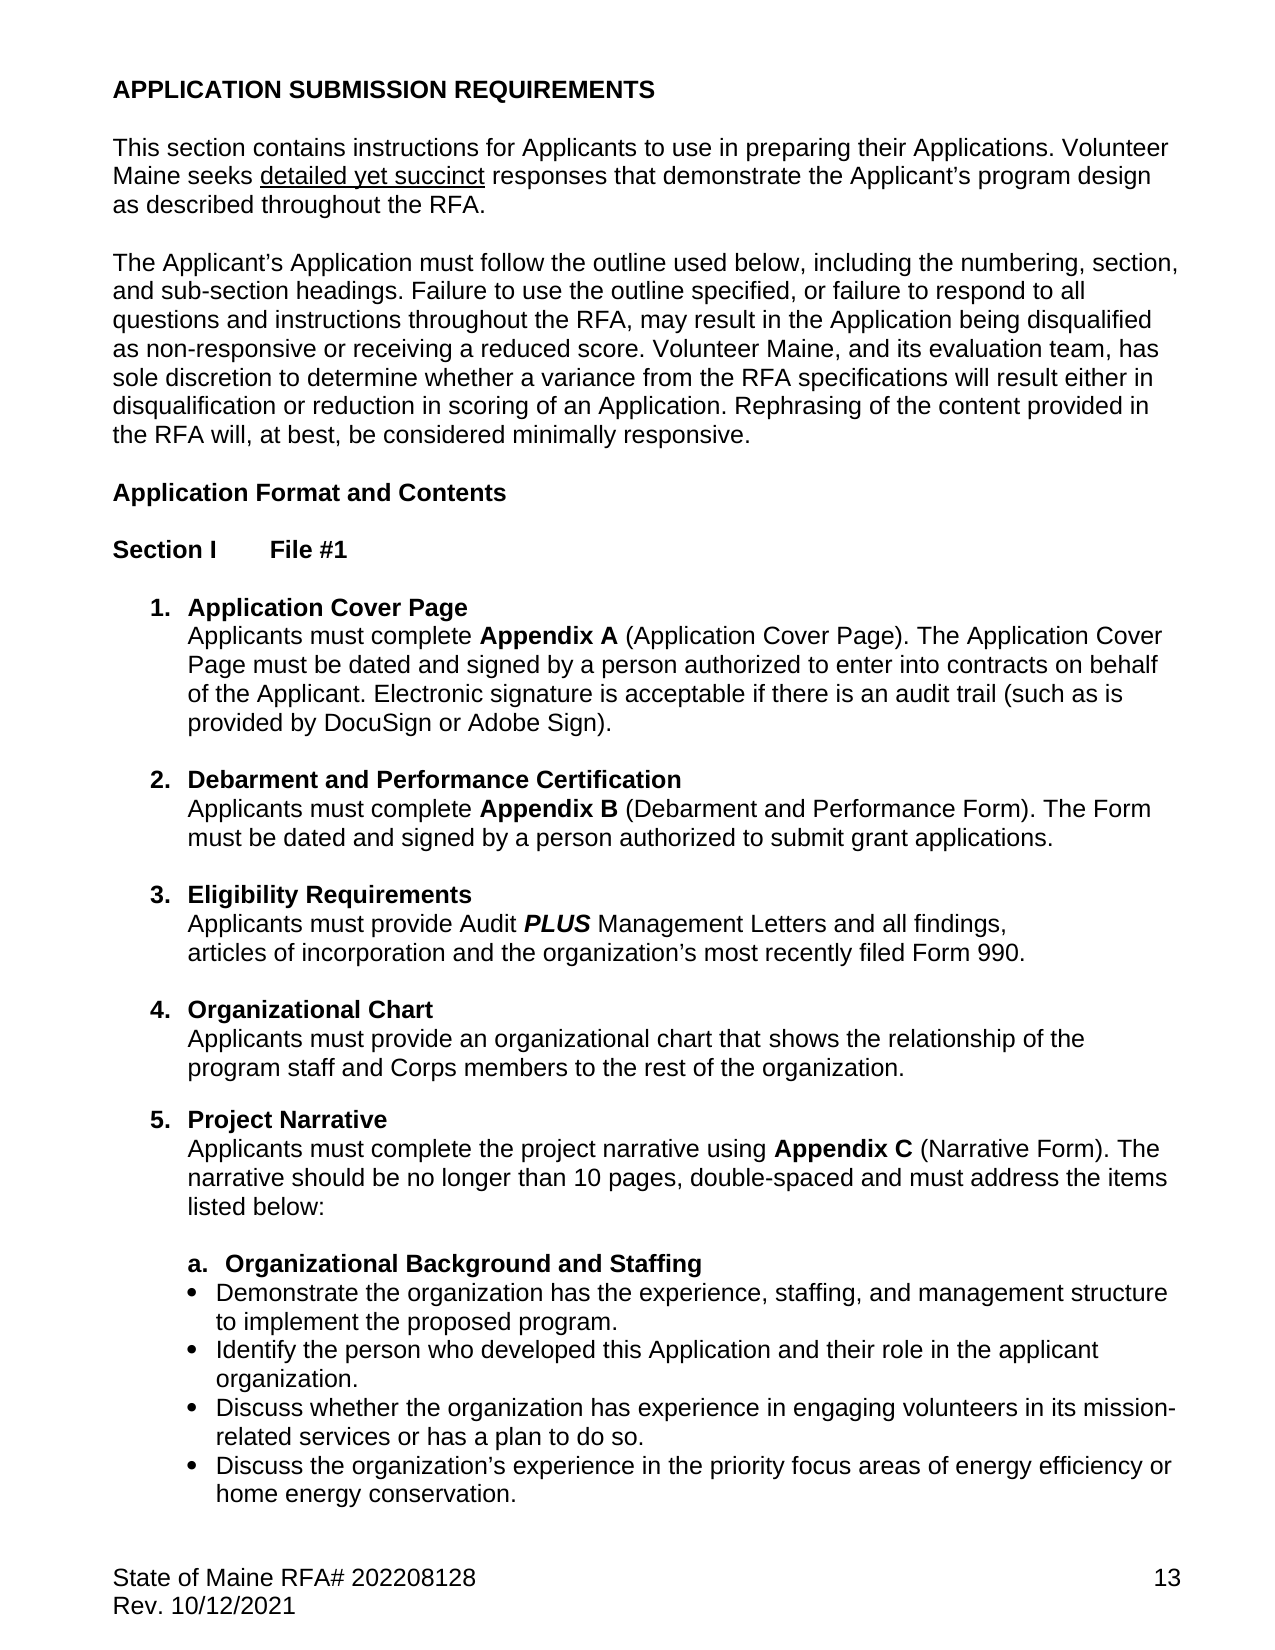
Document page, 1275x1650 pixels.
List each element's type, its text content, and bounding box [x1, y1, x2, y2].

text This section contains instructions for Applicants to use in preparing their Applications. Volunteer Maine seeks detailed yet succinct responses that demonstrate the Applicant’s program design as described throughout the RFA. [112, 132, 1181, 219]
text APPLICATION SUBMISSION REQUIREMENTS [112, 75, 1181, 104]
list Eligibility Requirements [150, 880, 1181, 909]
list Organizational Background and Staffing [187, 1249, 1181, 1278]
list Organizational Chart [150, 995, 1181, 1024]
list Project Narrative [150, 1105, 1181, 1134]
text Applicants must provide an organizational chart that shows the relationship of the program staff and Corps members to the rest of the organization. [187, 1024, 1181, 1081]
list Demonstrate the organization has the experience, staffing, and management structure to implement the proposed program. [187, 1278, 1181, 1335]
text Applicants must provide Audit PLUS Management Letters and all findings, [112, 909, 1181, 937]
list Identify the person who developed this Application and their role in the applicant organization. [187, 1335, 1181, 1393]
list Discuss the organization’s experience in the priority focus areas of energy efficiency or home energy conservation. [187, 1451, 1181, 1508]
list Application Cover Page [150, 592, 1181, 621]
list Debarment and Performance Certification [150, 765, 1181, 794]
text Applicants must complete the project narrative using Appendix C (Narrative Form). The narrative should be no longer than 10 pages, double-spaced and must address the items listed below: [187, 1134, 1181, 1220]
list Applicants must complete Appendix A (Application Cover Page). The Application Cover Page must be dated and signed by a person authorized to enter into contracts on behalf of the Applicant. Electronic signature is acceptable if there is an audit trail (such as is provided by DocuSign or Adobe Sign). [187, 621, 1181, 736]
list Discuss whether the organization has experience in engaging volunteers in its mission-related services or has a plan to do so. [187, 1393, 1181, 1451]
list Applicants must complete Appendix B (Debarment and Performance Form). The Form must be dated and signed by a person authorized to submit grant applications. [187, 794, 1181, 851]
text Section I File #1 [112, 535, 1181, 564]
text The Applicant’s Application must follow the outline used below, including the numbering, section, and sub-section headings. Failure to use the outline specified, or failure to respond to all questions and instructions throughout the RFA, may result in the Application being disqualified as non-responsive or receiving a reduced score. Volunteer Maine, and its evaluation team, has sole discretion to determine whether a variance from the RFA specifications will result either in disqualification or reduction in scoring of an Application. Rephrasing of the content provided in the RFA will, at best, be considered minimally responsive. [112, 247, 1181, 449]
text articles of incorporation and the organization’s most recently filed Form 990. [187, 937, 1181, 966]
text Application Format and Contents [112, 477, 1181, 506]
